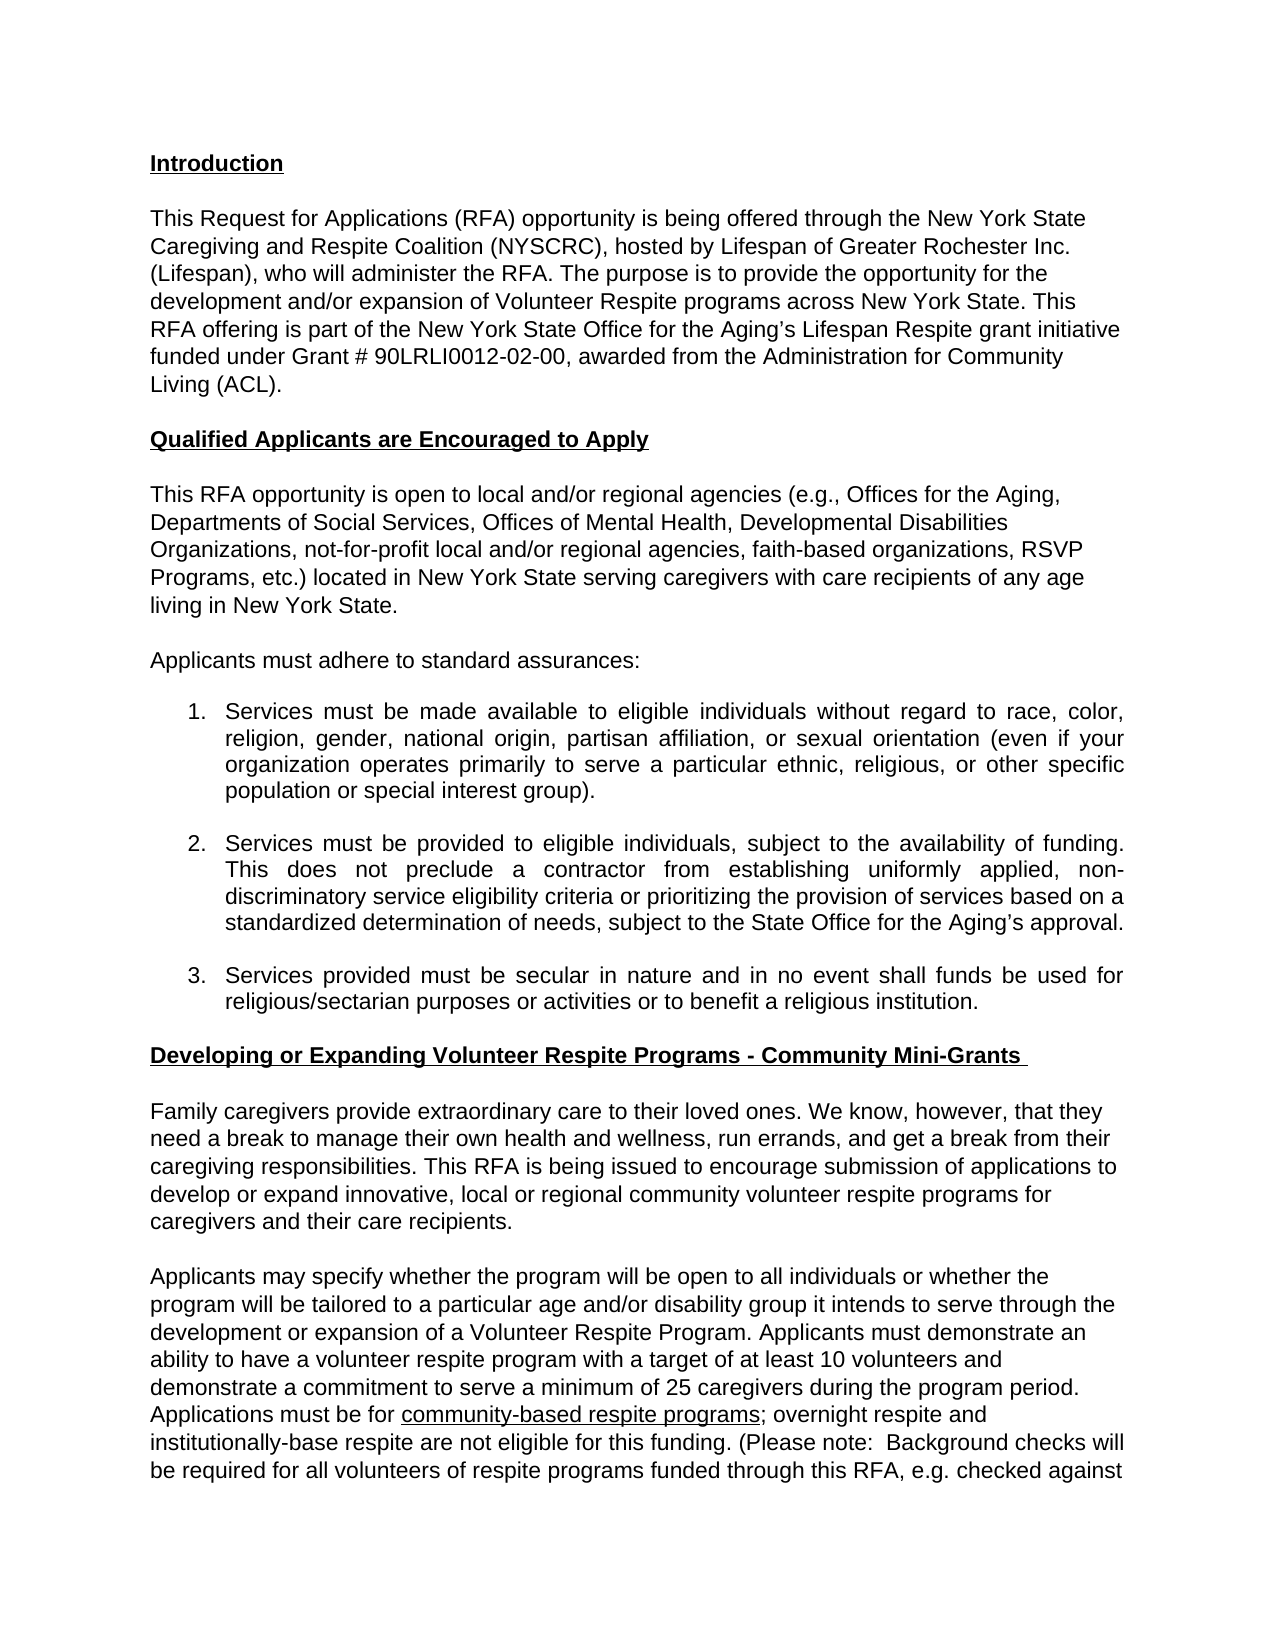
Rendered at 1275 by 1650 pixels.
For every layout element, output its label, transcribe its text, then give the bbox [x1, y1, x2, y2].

text Qualified Applicants are Encouraged to Apply [150, 426, 1125, 452]
text This Request for Applications (RFA) opportunity is being offered through the New York State Caregiving and Respite Coalition (NYSCRC), hosted by Lifespan of Greater Rochester Inc. (Lifespan), who will administer the RFA. The purpose is to provide the opportunity for the development and/or expansion of Volunteer Respite programs across New York State. This RFA offering is part of the New York State Office for the Aging’s Lifespan Respite grant initiative funded under Grant # 90LRLI0012-02-00, awarded from the Administration for Community Living (ACL). [150, 205, 1125, 397]
list Services must be provided to eligible individuals, subject to the availability of funding. This does not preclude a contractor from establishing uniformly applied, non-discriminatory service eligibility criteria or prioritizing the provision of services based on a standardized determination of needs, subject to the State Office for the Aging’s approval. [187, 830, 1125, 935]
list Services provided must be secular in nature and in no event shall funds be used for religious/sectarian purposes or activities or to benefit a religious institution. [187, 962, 1125, 1014]
text Introduction [150, 150, 1125, 176]
text This RFA opportunity is open to local and/or regional agencies (e.g., Offices for the Aging, Departments of Social Services, Offices of Mental Health, Developmental Disabilities Organizations, not-for-profit local and/or regional agencies, faith-based organizations, RSVP Programs, etc.) located in New York State serving caregivers with care recipients of any age living in New York State. [150, 481, 1125, 618]
text Applicants must adhere to standard assurances: [150, 647, 1125, 673]
text Developing or Expanding Volunteer Respite Programs - Community Mini-Grants [150, 1042, 1125, 1069]
text Family caregivers provide extraordinary care to their loved ones. We know, however, that they need a break to manage their own health and wellness, run errands, and get a break from their caregiving responsibilities. This RFA is being issued to encourage submission of applications to develop or expand innovative, local or regional community volunteer respite programs for caregivers and their care recipients. [150, 1098, 1125, 1234]
list Services must be made available to eligible individuals without regard to race, color, religion, gender, national origin, partisan affiliation, or sexual orientation (even if your organization operates primarily to serve a particular ethnic, religious, or other specific population or special interest group). [187, 698, 1125, 804]
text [150, 1263, 1125, 1483]
